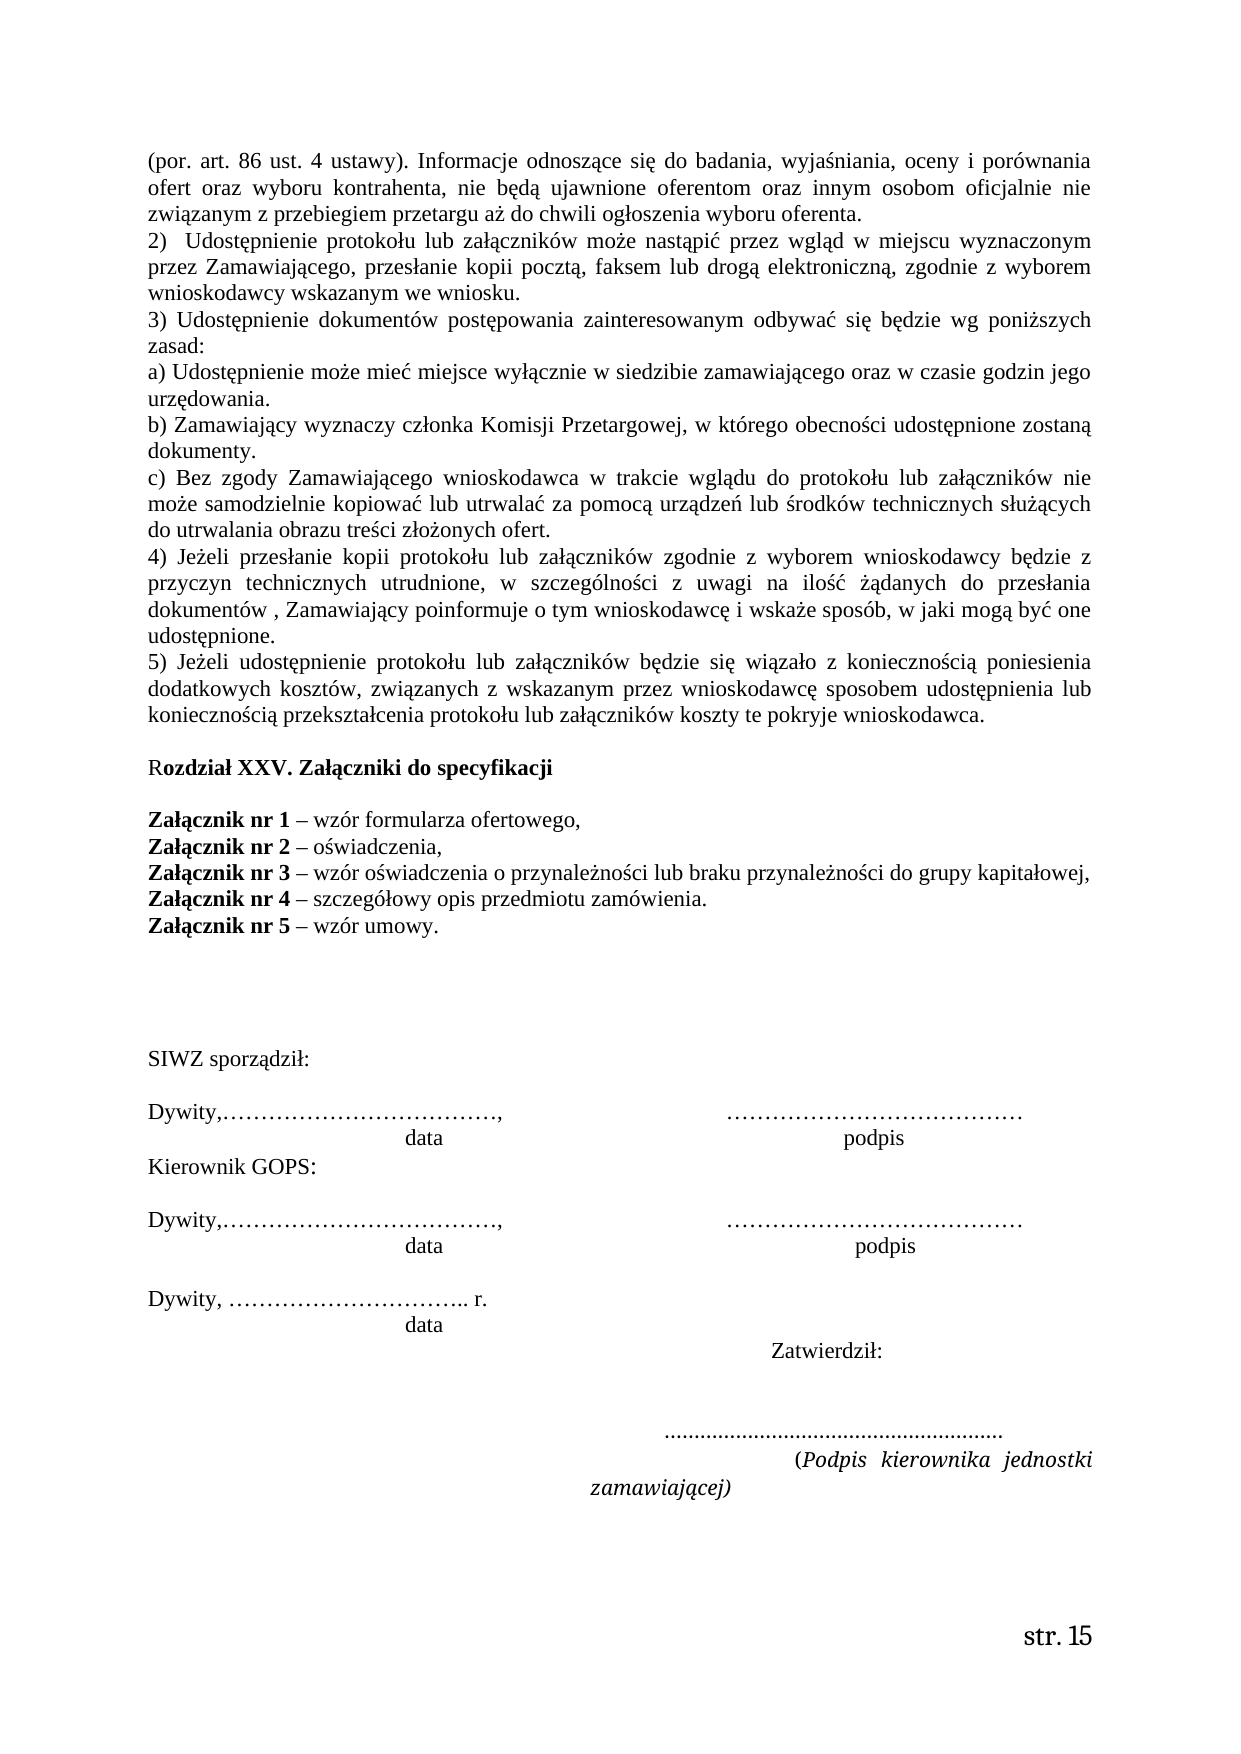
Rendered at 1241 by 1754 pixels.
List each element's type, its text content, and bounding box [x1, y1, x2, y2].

text Załącznik nr 2 – oświadczenia, [148, 833, 1093, 859]
text data [148, 1311, 1093, 1338]
text a) Udostępnienie może mieć miejsce wyłącznie w siedzibie zamawiającego oraz w czasie godzin jego urzędowania. [148, 358, 1093, 411]
text Dywity,………………………………, ………………………………… [148, 1206, 1093, 1232]
text Załącznik nr 3 – wzór oświadczenia o przynależności lub braku przynależności do grupy kapitałowej, [148, 859, 1093, 886]
text Załącznik nr 4 – szczegółowy opis przedmiotu zamówienia. Załącznik nr 5 – wzór umowy. [148, 886, 1093, 966]
text 2) Udostępnienie protokołu lub załączników może nastąpić przez wgląd w miejscu wyznaczonym przez Zamawiającego, przesłanie kopii pocztą, faksem lub drogą elektroniczną, zgodnie z wyborem wnioskodawcy wskazanym we wniosku. [148, 227, 1093, 306]
text Dywity, ………………………….. r. [148, 1285, 1093, 1311]
text 4) Jeżeli przesłanie kopii protokołu lub załączników zgodnie z wyborem wnioskodawcy będzie z przyczyn technicznych utrudnione, w szczególności z uwagi na ilość żądanych do przesłania dokumentów , Zamawiający poinformuje o tym wnioskodawcę i wskaże sposób, w jaki mogą być one udostępnione. [148, 543, 1093, 648]
text c) Bez zgody Zamawiającego wnioskodawca w trakcie wglądu do protokołu lub załączników nie może samodzielnie kopiować lub utrwalać za pomocą urządzeń lub środków technicznych służących do utrwalania obrazu treści złożonych ofert. [148, 464, 1093, 543]
text (Podpis kierownika jednostki zamawiającej) [590, 1445, 1093, 1502]
text ………………………………………………… [590, 1417, 1093, 1445]
text Zatwierdził: [148, 1338, 1093, 1364]
text data podpis [148, 1124, 1093, 1151]
text Rozdział XXV. Załączniki do specyfikacji [148, 754, 1093, 780]
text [148, 148, 1093, 227]
text Kierownik GOPS: [148, 1151, 1093, 1179]
text Załącznik nr 1 – wzór formularza ofertowego, [148, 806, 1093, 833]
text b) Zamawiający wyznaczy członka Komisji Przetargowej, w którego obecności udostępnione zostaną dokumenty. [148, 411, 1093, 464]
text SIWZ sporządził: [148, 1045, 1093, 1072]
text Dywity,………………………………, ………………………………… [148, 1098, 1093, 1124]
text data podpis [148, 1232, 1093, 1258]
text 3) Udostępnienie dokumentów postępowania zainteresowanym odbywać się będzie wg poniższych zasad: [148, 306, 1093, 358]
text 5) Jeżeli udostępnienie protokołu lub załączników będzie się wiązało z koniecznością poniesienia dodatkowych kosztów, związanych z wskazanym przez wnioskodawcę sposobem udostępnienia lub koniecznością przekształcenia protokołu lub załączników koszty te pokryje wnioskodawca. [148, 648, 1093, 727]
